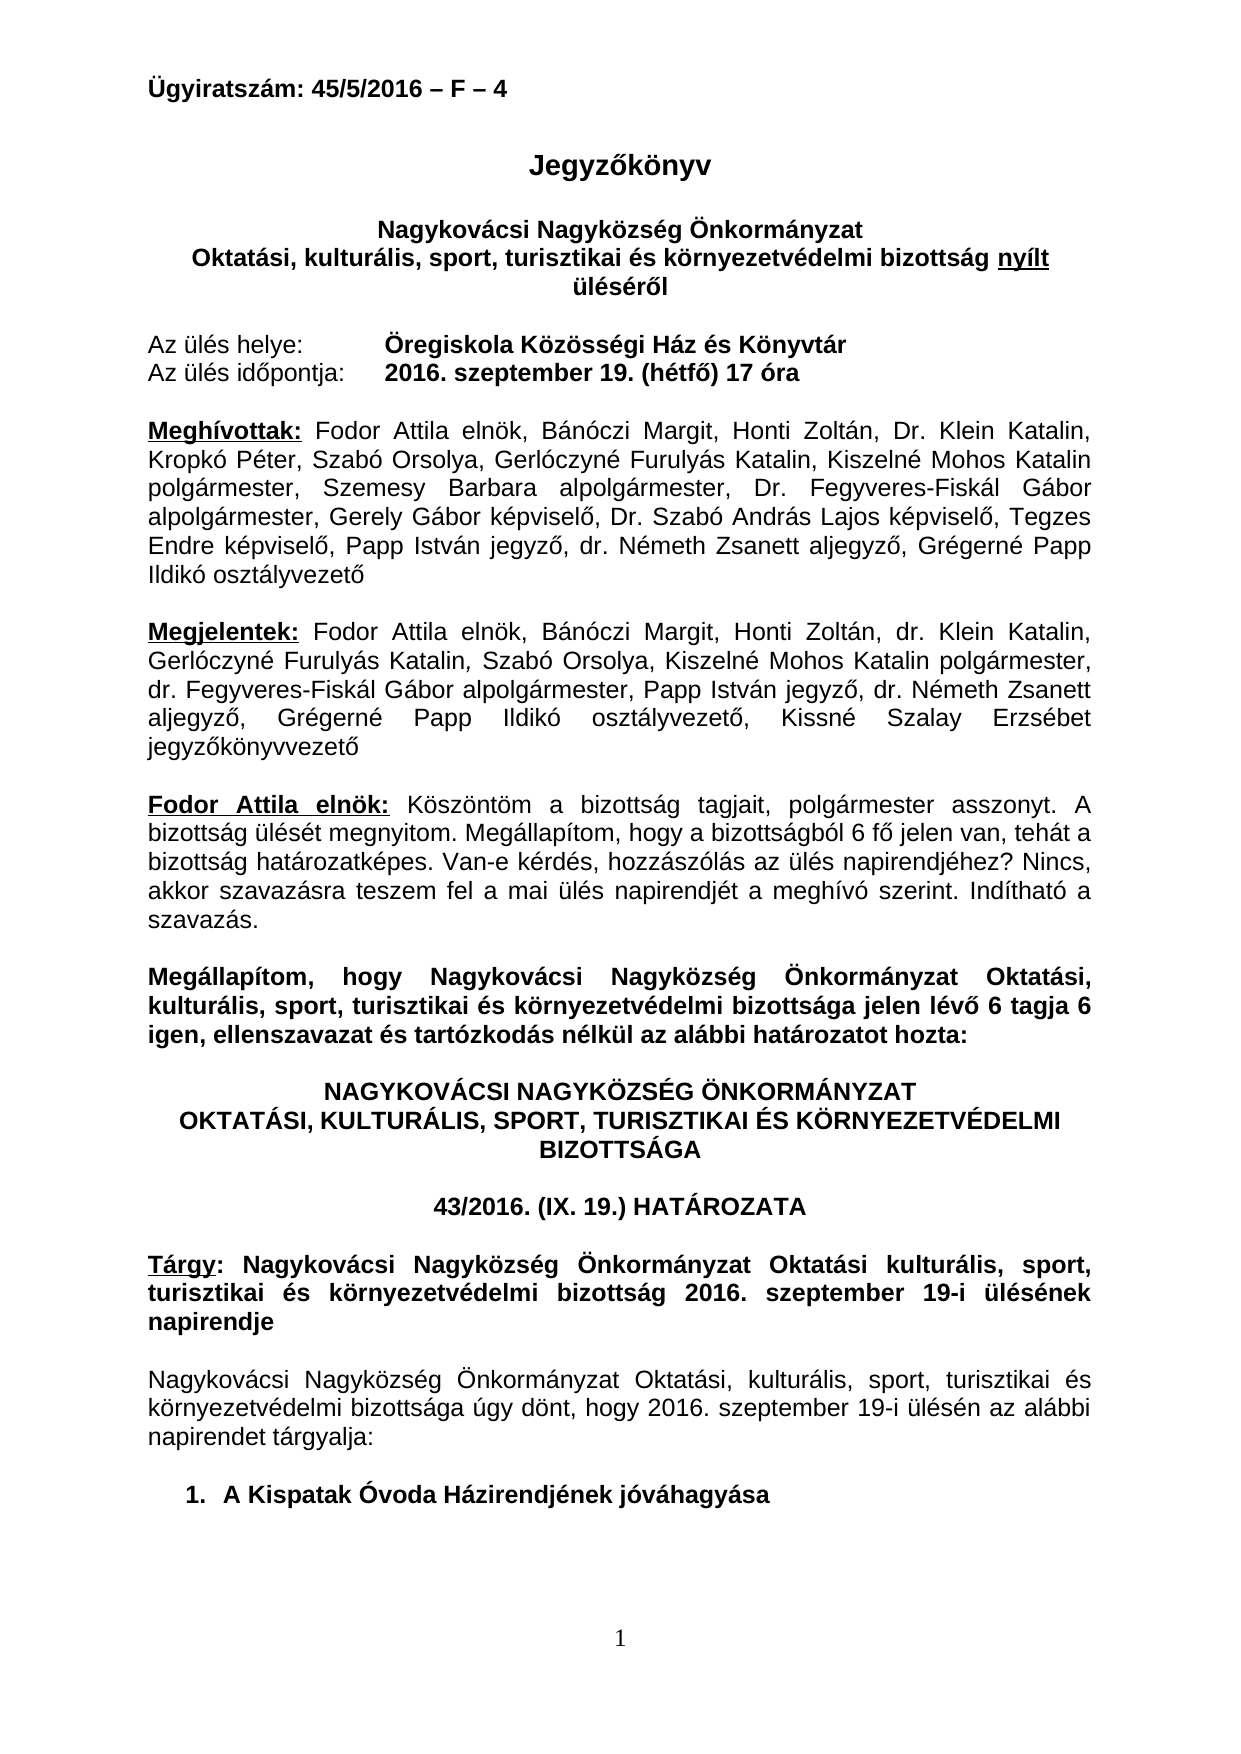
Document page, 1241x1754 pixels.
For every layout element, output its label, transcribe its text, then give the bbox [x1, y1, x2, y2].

list A Kispatak Óvoda Házirendjének jóváhagyása [185, 1480, 1093, 1508]
text Nagykovácsi Nagyközség Önkormányzat Oktatási, kulturális, sport, turisztikai és környezetvédelmi bizottsága úgy dönt, hogy 2016. szeptember 19-i ülésén az alábbi napirendet tárgyalja: [148, 1365, 1093, 1451]
text Fodor Attila elnök: Köszöntöm a bizottság tagjait, polgármester asszonyt. A bizottság ülését megnyitom. Megállapítom, hogy a bizottságból 6 fő jelen van, tehát a bizottság határozatképes. Van-e kérdés, hozzászólás az ülés napirendjéhez? Nincs, akkor szavazásra teszem fel a mai ülés napirendjét a meghívó szerint. Indítható a szavazás. [148, 790, 1093, 933]
text Tárgy: Nagykovácsi Nagyközség Önkormányzat Oktatási kulturális, sport, turisztikai és környezetvédelmi bizottság 2016. szeptember 19-i ülésének napirendje [148, 1250, 1093, 1336]
text Megjelentek: Fodor Attila elnök, Bánóczi Margit, Honti Zoltán, dr. Klein Katalin, Gerlóczyné Furulyás Katalin, Szabó Orsolya, Kiszelné Mohos Katalin polgármester, dr. Fegyveres-Fiskál Gábor alpolgármester, Papp István jegyző, dr. Németh Zsanett aljegyző, Grégerné Papp Ildikó osztályvezető, Kissné Szalay Erzsébet jegyzőkönyvvezető [148, 617, 1093, 761]
text Az ülés időpontja: 2016. szeptember 19. (hétfő) 17 óra [148, 358, 1093, 387]
text Az ülés helye: Öregiskola Közösségi Ház és Könyvtár [148, 330, 1093, 358]
text Oktatási, kulturális, sport, turisztikai és környezetvédelmi bizottság nyílt üléséről [148, 243, 1093, 301]
text 43/2016. (IX. 19.) HATÁROZATA [148, 1192, 1093, 1221]
text Jegyzőkönyv [148, 148, 1093, 181]
text NAGYKOVÁCSI NAGYKÖZSÉG ÖNKORMÁNYZAT [148, 1077, 1093, 1106]
text OKTATÁSI, KULTURÁLIS, SPORT, TURISZTIKAI ÉS KÖRNYEZETVÉDELMI BIZOTTSÁGA [148, 1106, 1093, 1163]
text Megállapítom, hogy Nagykovácsi Nagyközség Önkormányzat Oktatási, kulturális, sport, turisztikai és környezetvédelmi bizottsága jelen lévő 6 tagja 6 igen, ellenszavazat és tartózkodás nélkül az alábbi határozatot hozta: [148, 962, 1093, 1048]
text Nagykovácsi Nagyközség Önkormányzat [148, 215, 1093, 243]
text Meghívottak: Fodor Attila elnök, Bánóczi Margit, Honti Zoltán, Dr. Klein Katalin, Kropkó Péter, Szabó Orsolya, Gerlóczyné Furulyás Katalin, Kiszelné Mohos Katalin polgármester, Szemesy Barbara alpolgármester, Dr. Fegyveres-Fiskál Gábor alpolgármester, Gerely Gábor képviselő, Dr. Szabó András Lajos képviselő, Tegzes Endre képviselő, Papp István jegyző, dr. Németh Zsanett aljegyző, Grégerné Papp Ildikó osztályvezető [148, 416, 1093, 588]
